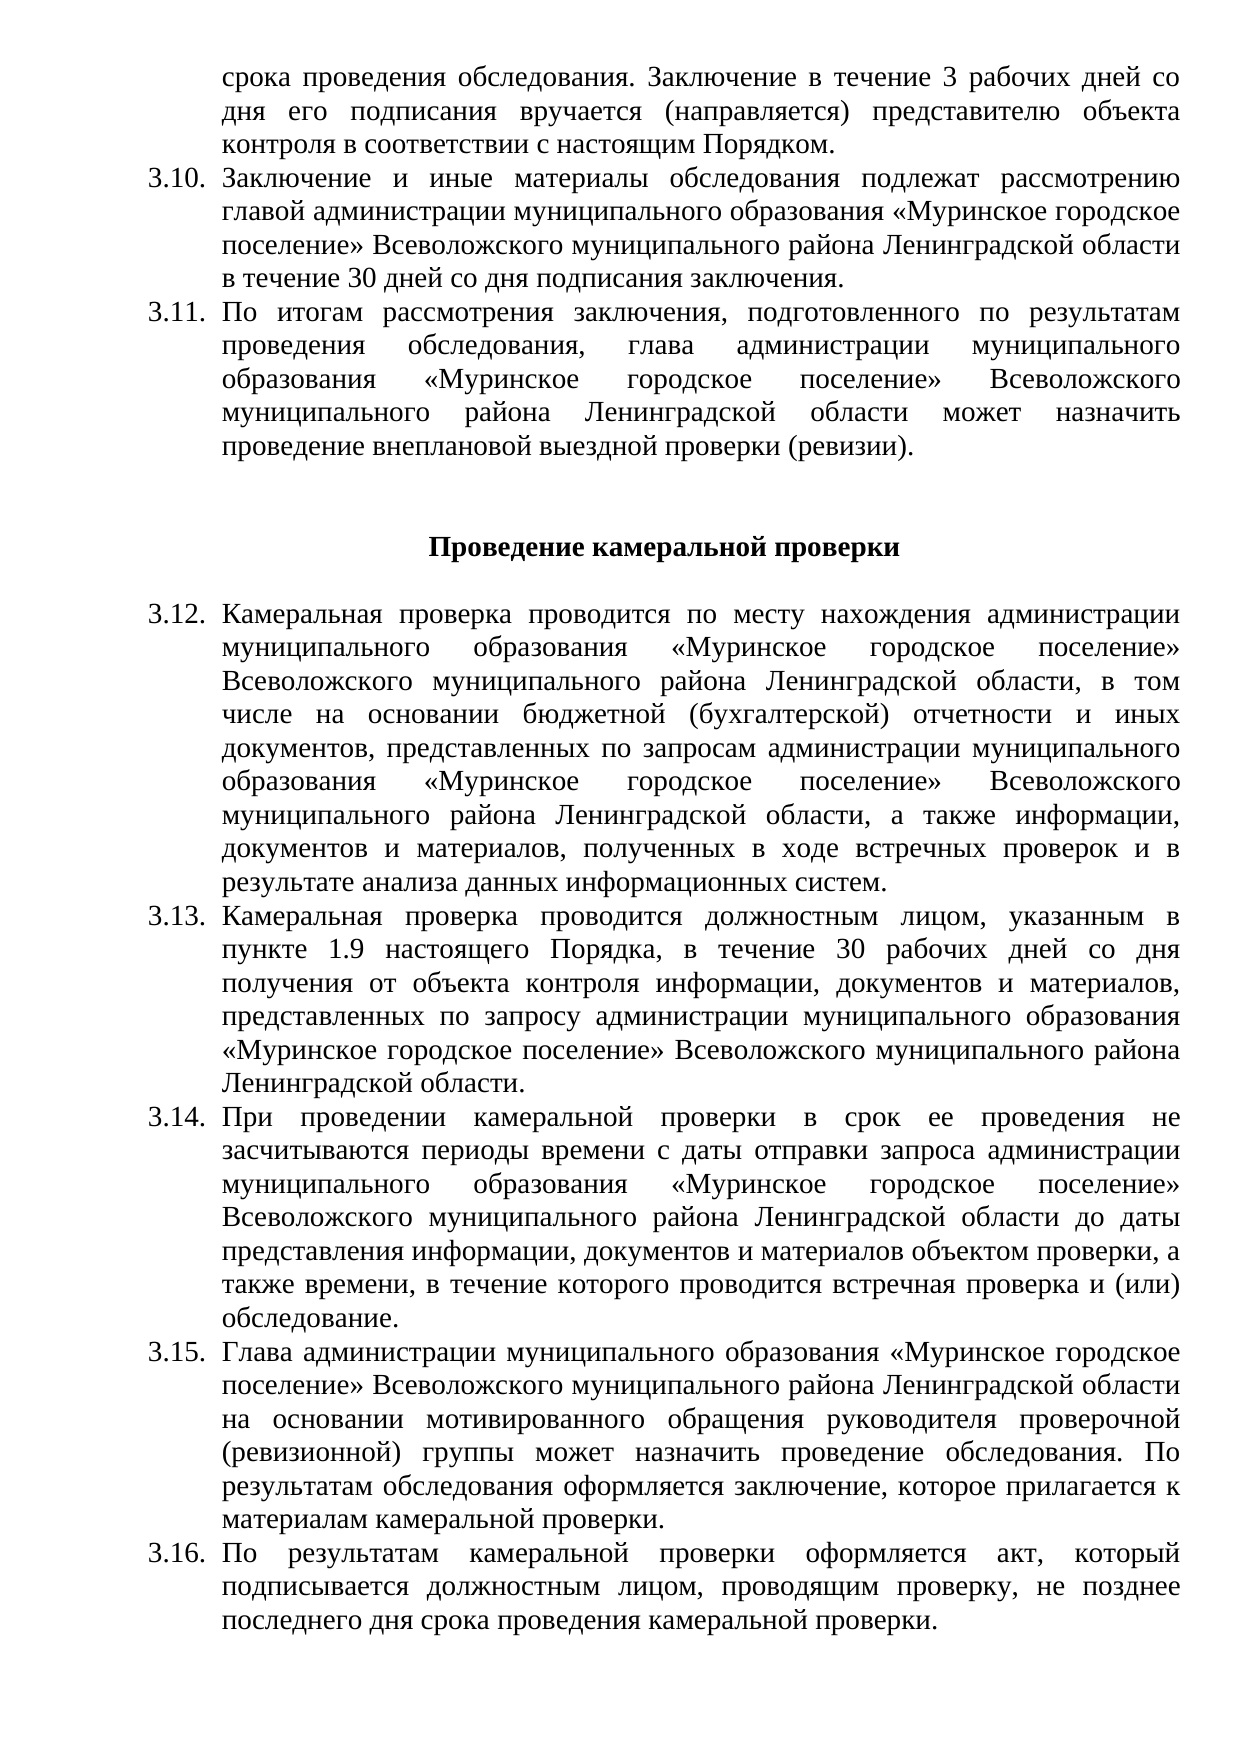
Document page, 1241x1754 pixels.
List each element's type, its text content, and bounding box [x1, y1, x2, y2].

list Проведение камеральной проверки [148, 529, 1181, 562]
list Камеральная проверка проводится по месту нахождения администрации муниципального образования «Муринское городское поселение» Всеволожского муниципального района Ленинградской области, в том числе на основании бюджетной (бухгалтерской) отчетности и иных документов, представленных по запросам администрации муниципального образования «Муринское городское поселение» Всеволожского муниципального района Ленинградской области, а также информации, документов и материалов, полученных в ходе встречных проверок и в результате анализа данных информационных систем. [148, 596, 1181, 898]
list Заключение и иные материалы обследования подлежат рассмотрению главой администрации муниципального образования «Муринское городское поселение» Всеволожского муниципального района Ленинградской области в течение 30 дней со дня подписания заключения. [148, 160, 1181, 294]
list По результатам камеральной проверки оформляется акт, который подписывается должностным лицом, проводящим проверку, не позднее последнего дня срока проведения камеральной проверки. [148, 1535, 1181, 1636]
list При проведении камеральной проверки в срок ее проведения не засчитываются периоды времени с даты отправки запроса администрации муниципального образования «Муринское городское поселение» Всеволожского муниципального района Ленинградской области до даты представления информации, документов и материалов объектом проверки, а также времени, в течение которого проводится встречная проверка и (или) обследование. [148, 1099, 1181, 1334]
list Глава администрации муниципального образования «Муринское городское поселение» Всеволожского муниципального района Ленинградской области на основании мотивированного обращения руководителя проверочной (ревизионной) группы может назначить проведение обследования. По результатам обследования оформляется заключение, которое прилагается к материалам камеральной проверки. [148, 1334, 1181, 1535]
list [148, 59, 1181, 160]
list По итогам рассмотрения заключения, подготовленного по результатам проведения обследования, глава администрации муниципального образования «Муринское городское поселение» Всеволожского муниципального района Ленинградской области может назначить проведение внеплановой выездной проверки (ревизии). [148, 294, 1181, 462]
list Камеральная проверка проводится должностным лицом, указанным в пункте 1.9 настоящего Порядка, в течение 30 рабочих дней со дня получения от объекта контроля информации, документов и материалов, представленных по запросу администрации муниципального образования «Муринское городское поселение» Всеволожского муниципального района Ленинградской области. [148, 898, 1181, 1099]
